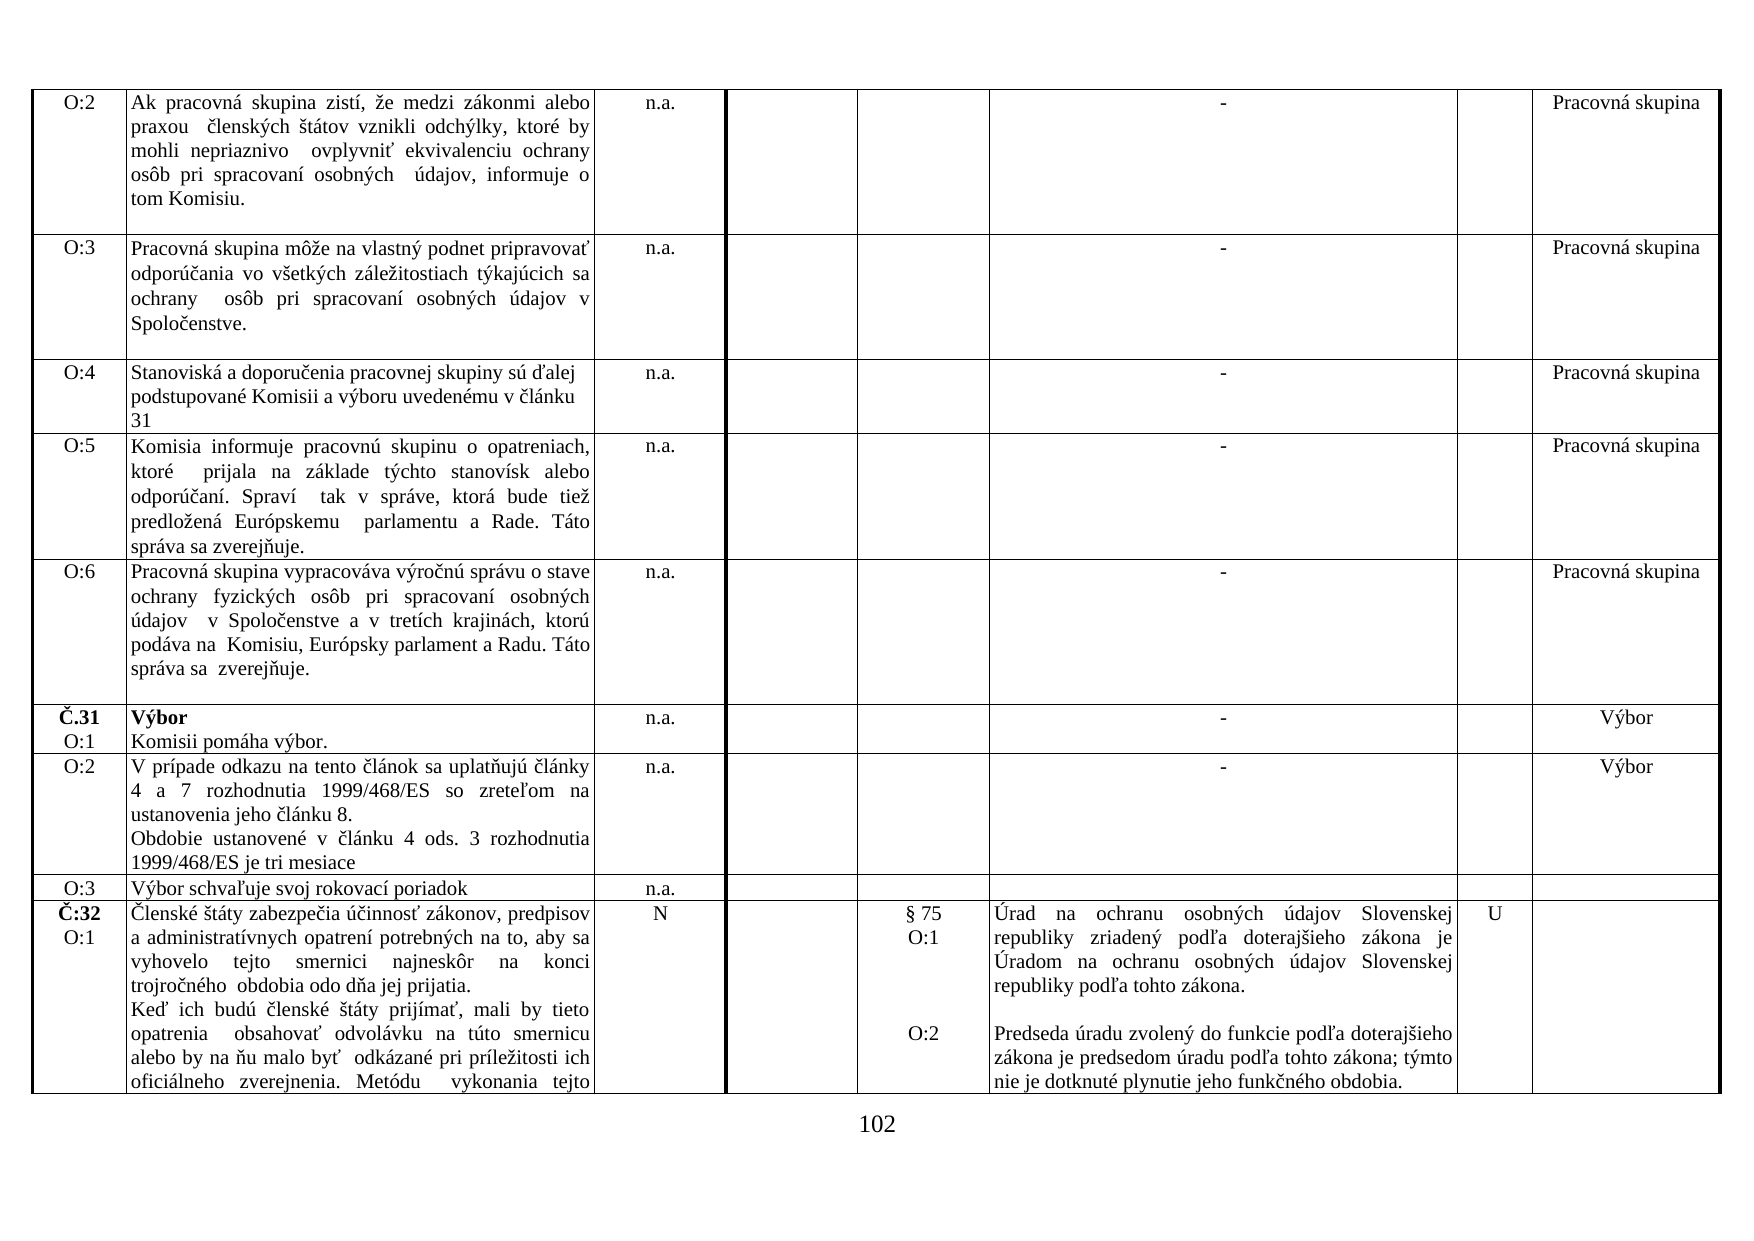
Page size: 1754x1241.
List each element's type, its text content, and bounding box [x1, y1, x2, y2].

table_cell n.a. [595, 754, 724, 874]
table_cell O:3 [34, 235, 126, 359]
table_cell [728, 434, 857, 558]
table_cell [728, 360, 857, 432]
table_cell Pracovná skupina môže na vlastný podnet pripravovať odporúčania vo všetkých záležitostiach týkajúcich sa ochrany osôb pri spracovaní osobných údajov v Spoločenstve. [127, 235, 594, 359]
table_cell n.a. [595, 705, 724, 753]
table_cell O:4 [34, 360, 126, 432]
table_cell [728, 560, 857, 704]
table_cell [728, 875, 857, 899]
table_cell O:2 [34, 90, 126, 234]
table_cell - [990, 560, 1457, 704]
table_cell - [990, 360, 1457, 432]
table_cell [858, 90, 989, 234]
table_cell Ak pracovná skupina zistí, že medzi zákonmi alebo praxou členských štátov vznikli odchýlky, ktoré by mohli nepriaznivo ovplyvniť ekvivalenciu ochrany osôb pri spracovaní osobných údajov, informuje o tom Komisiu. [127, 90, 594, 234]
table_cell Komisia informuje pracovnú skupinu o opatreniach, ktoré prijala na základe týchto stanovísk alebo odporúčaní. Spraví tak v správe, ktorá bude tiež predložená Európskemu parlamentu a Rade. Táto správa sa zverejňuje. [127, 434, 594, 558]
table_cell Výbor [1533, 754, 1718, 874]
table_cell O:3 [34, 875, 126, 899]
table_cell - [990, 235, 1457, 359]
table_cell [127, 901, 594, 1093]
table_cell [1533, 901, 1718, 1093]
table_cell [728, 90, 857, 234]
table_cell Pracovná skupina [1533, 360, 1718, 432]
table_cell [728, 901, 857, 1093]
table_cell Č.31 O:1 [34, 705, 126, 753]
table_cell [858, 875, 989, 899]
table_cell O:2 [34, 754, 126, 874]
table_cell [990, 875, 1457, 899]
table_cell [1533, 875, 1718, 899]
table_cell n.a. [595, 434, 724, 558]
table_cell [858, 235, 989, 359]
table_cell Pracovná skupina [1533, 235, 1718, 359]
table_cell [1458, 360, 1532, 432]
table_cell [858, 754, 989, 874]
table_cell n.a. [595, 90, 724, 234]
table_cell [1458, 875, 1532, 899]
table_cell [1458, 754, 1532, 874]
table_cell [1458, 90, 1532, 234]
table_cell [728, 235, 857, 359]
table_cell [990, 901, 1457, 1093]
table_cell [858, 560, 989, 704]
table_cell Pracovná skupina vypracováva výročnú správu o stave ochrany fyzických osôb pri spracovaní osobných údajov v Spoločenstve a v tretích krajinách, ktorú podáva na Komisiu, Európsky parlament a Radu. Táto správa sa zverejňuje. [127, 560, 594, 704]
table_cell [728, 754, 857, 874]
table_cell [728, 705, 857, 753]
table_cell Výbor Komisii pomáha výbor. [127, 705, 594, 753]
table_cell [1458, 705, 1532, 753]
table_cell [858, 901, 989, 1093]
table_cell - [990, 705, 1457, 753]
table_cell [1458, 560, 1532, 704]
table_cell Pracovná skupina [1533, 90, 1718, 234]
table_cell n.a. [595, 235, 724, 359]
table_cell [858, 360, 989, 432]
table_cell Pracovná skupina [1533, 434, 1718, 558]
table_cell V prípade odkazu na tento článok sa uplatňujú články 4 a 7 rozhodnutia 1999/468/ES so zreteľom na ustanovenia jeho článku 8. Obdobie ustanovené v článku 4 ods. 3 rozhodnutia 1999/468/ES je tri mesiace [127, 754, 594, 874]
table_cell Pracovná skupina [1533, 560, 1718, 704]
table_cell n.a. [595, 360, 724, 432]
table_cell [858, 434, 989, 558]
table_cell - [990, 434, 1457, 558]
table_cell Výbor schvaľuje svoj rokovací poriadok [127, 875, 594, 899]
table_cell Výbor [1533, 705, 1718, 753]
table_cell n.a. [595, 875, 724, 899]
table_cell Stanoviská a doporučenia pracovnej skupiny sú ďalej podstupované Komisii a výboru uvedenému v článku 31 [127, 360, 594, 432]
table_cell O:6 [34, 560, 126, 704]
table_cell n.a. [595, 560, 724, 704]
table_cell U [1458, 901, 1532, 1093]
table_cell O:5 [34, 434, 126, 558]
table_cell - [990, 90, 1457, 234]
table_cell Č:32 O:1 [34, 901, 126, 1093]
table_cell [858, 705, 989, 753]
table_cell [1458, 235, 1532, 359]
table_cell N [595, 901, 724, 1093]
table_cell [1458, 434, 1532, 558]
table_cell - [990, 754, 1457, 874]
